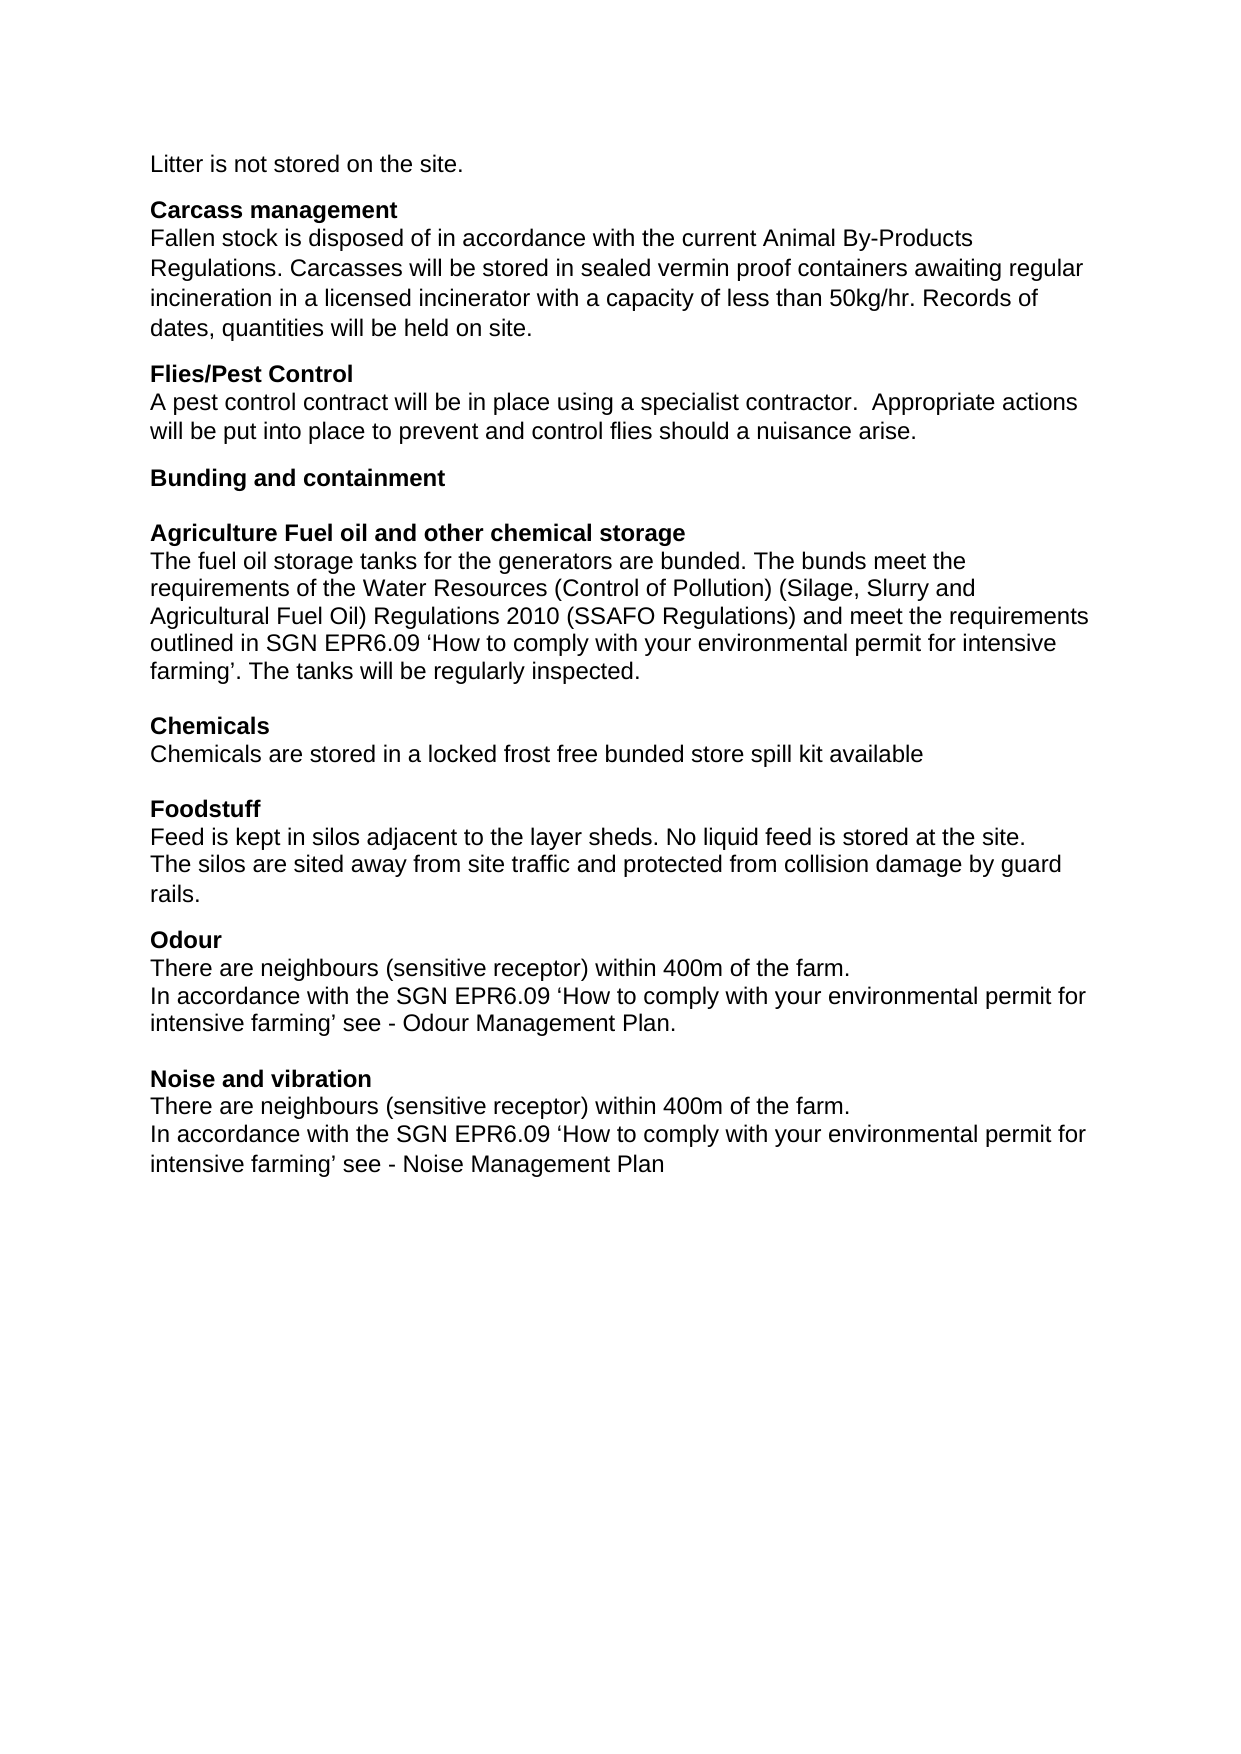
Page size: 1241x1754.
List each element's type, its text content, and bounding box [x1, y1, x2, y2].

text The silos are sited away from site traffic and protected from collision damage by guard rails. [150, 850, 1090, 908]
text Feed is kept in silos adjacent to the layer sheds. No liquid feed is stored at the site. [150, 823, 1090, 850]
text In accordance with the SGN EPR6.09 ‘How to comply with your environmental permit for intensive farming’ see - Odour Management Plan. [150, 982, 1090, 1037]
text Chemicals [150, 712, 1090, 740]
text Flies/Pest Control [150, 360, 1090, 387]
text There are neighbours (sensitive receptor) within 400m of the farm. [150, 954, 1090, 982]
text Fallen stock is disposed of in accordance with the current Animal By-Products Regulations. Carcasses will be stored in sealed vermin proof containers awaiting regular incineration in a licensed incinerator with a capacity of less than 50kg/hr. Records of dates, quantities will be held on site. [150, 224, 1090, 341]
text Bunding and containment [150, 464, 1090, 491]
text Agriculture Fuel oil and other chemical storage [150, 519, 1090, 547]
text In accordance with the SGN EPR6.09 ‘How to comply with your environmental permit for intensive farming’ see - Noise Management Plan [150, 1120, 1090, 1177]
text Carcass management [150, 196, 1090, 224]
text Litter is not stored on the site. [150, 150, 1090, 178]
text Chemicals are stored in a locked frost free bunded store spill kit available [150, 740, 1090, 767]
text Noise and vibration [150, 1064, 1090, 1092]
text Foodstuff [150, 795, 1090, 823]
text The fuel oil storage tanks for the generators are bunded. The bunds meet the requirements of the Water Resources (Control of Pollution) (Silage, Slurry and Agricultural Fuel Oil) Regulations 2010 (SSAFO Regulations) and meet the requirements outlined in SGN EPR6.09 ‘How to comply with your environmental permit for intensive farming’. The tanks will be regularly inspected. [150, 547, 1090, 684]
text There are neighbours (sensitive receptor) within 400m of the farm. [150, 1092, 1090, 1120]
text Odour [150, 926, 1090, 954]
text A pest control contract will be in place using a specialist contractor. Appropriate actions will be put into place to prevent and control flies should a nuisance arise. [150, 387, 1090, 445]
